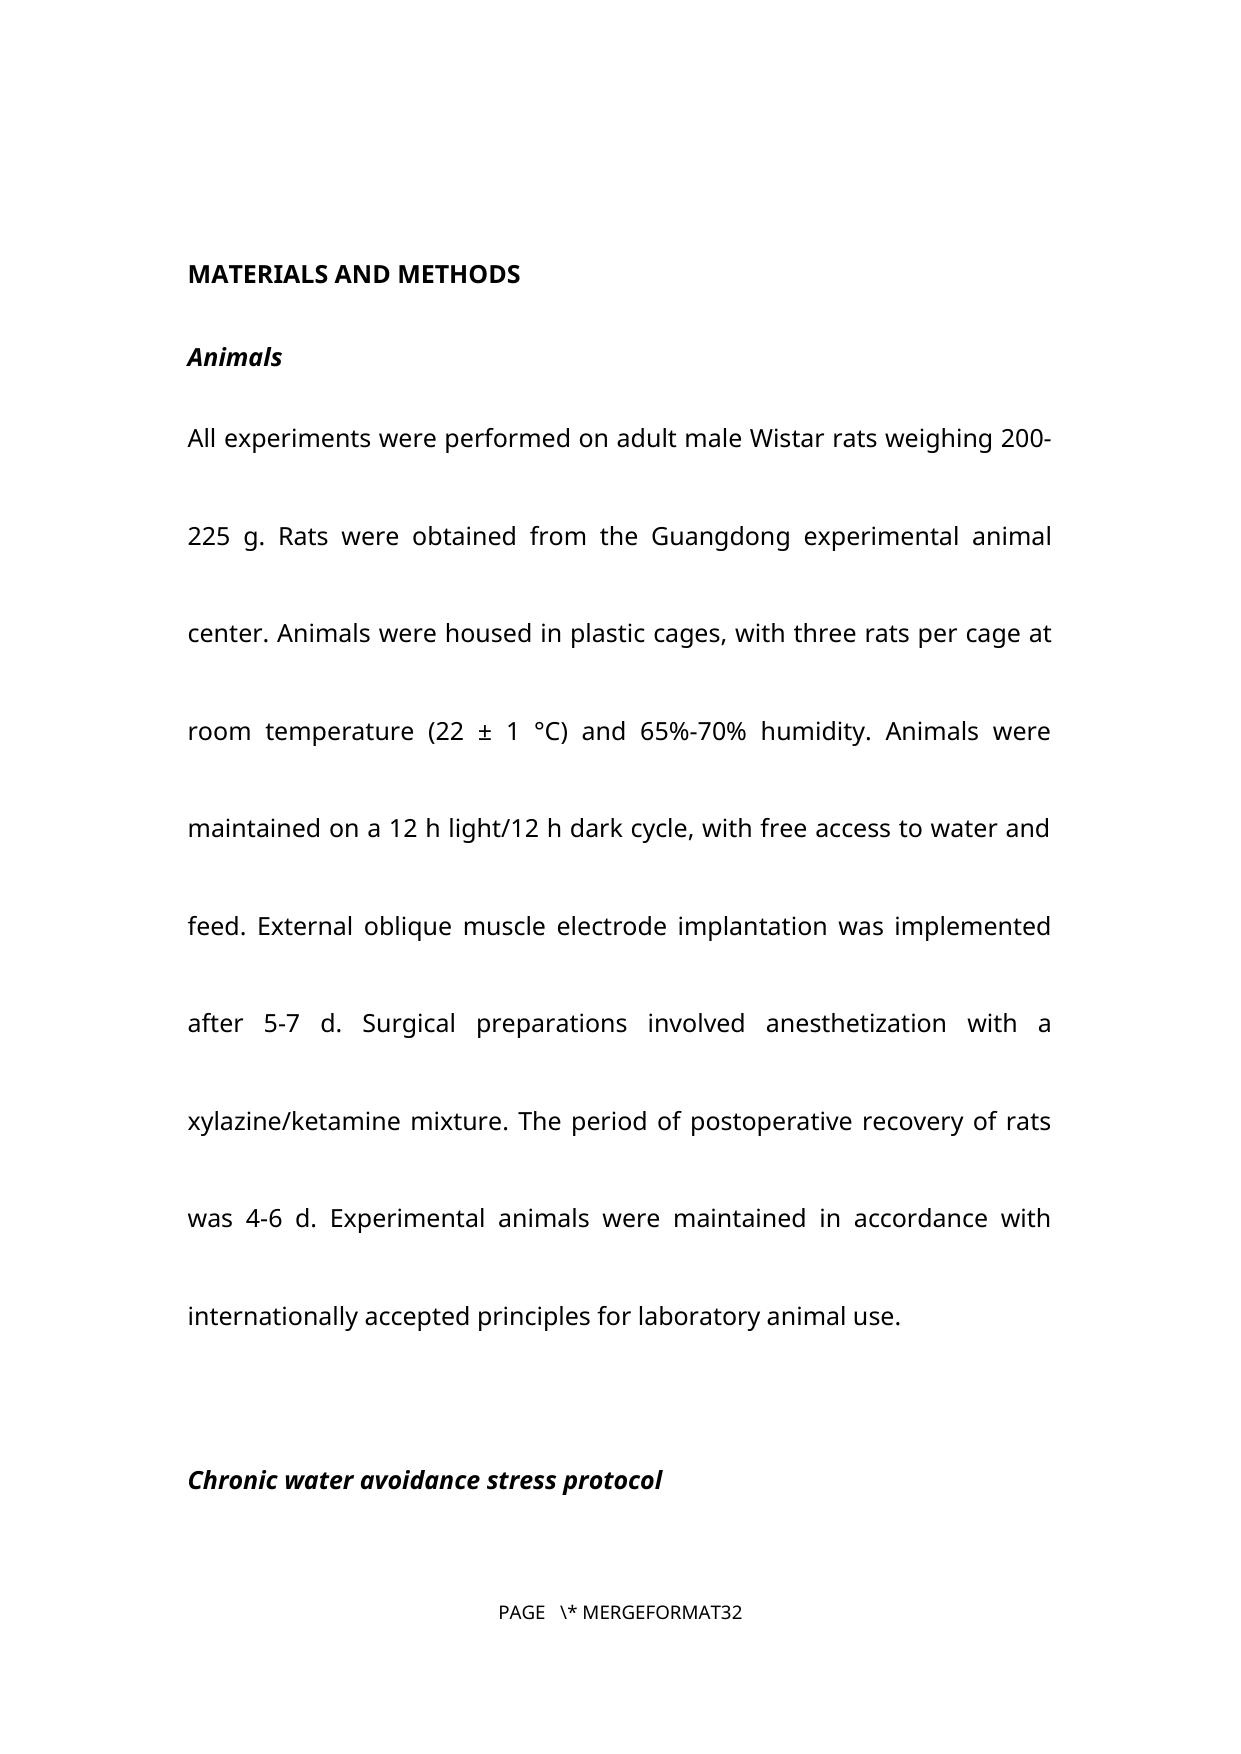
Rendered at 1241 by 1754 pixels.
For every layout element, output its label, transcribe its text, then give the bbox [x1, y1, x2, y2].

text Chronic water avoidance stress protocol [187, 1447, 1053, 1512]
text MATERIALS AND METHODS [187, 242, 1053, 307]
text All experiments were performed on adult male Wistar rats weighing 200-225 g. Rats were obtained from the Guangdong experimental animal center. Animals were housed in plastic cages, with three rats per cage at room temperature (22 ± 1 °C) and 65%-70% humidity. Animals were maintained on a 12 h light/12 h dark cycle, with free access to water and feed. External oblique muscle electrode implantation was implemented after 5-7 d. Surgical preparations involved anesthetization with a xylazine/ketamine mixture. The period of postoperative recovery of rats was 4-6 d. Experimental animals were maintained in accordance with internationally accepted principles for laboratory animal use. [187, 406, 1053, 1348]
text Animals [187, 324, 1053, 389]
